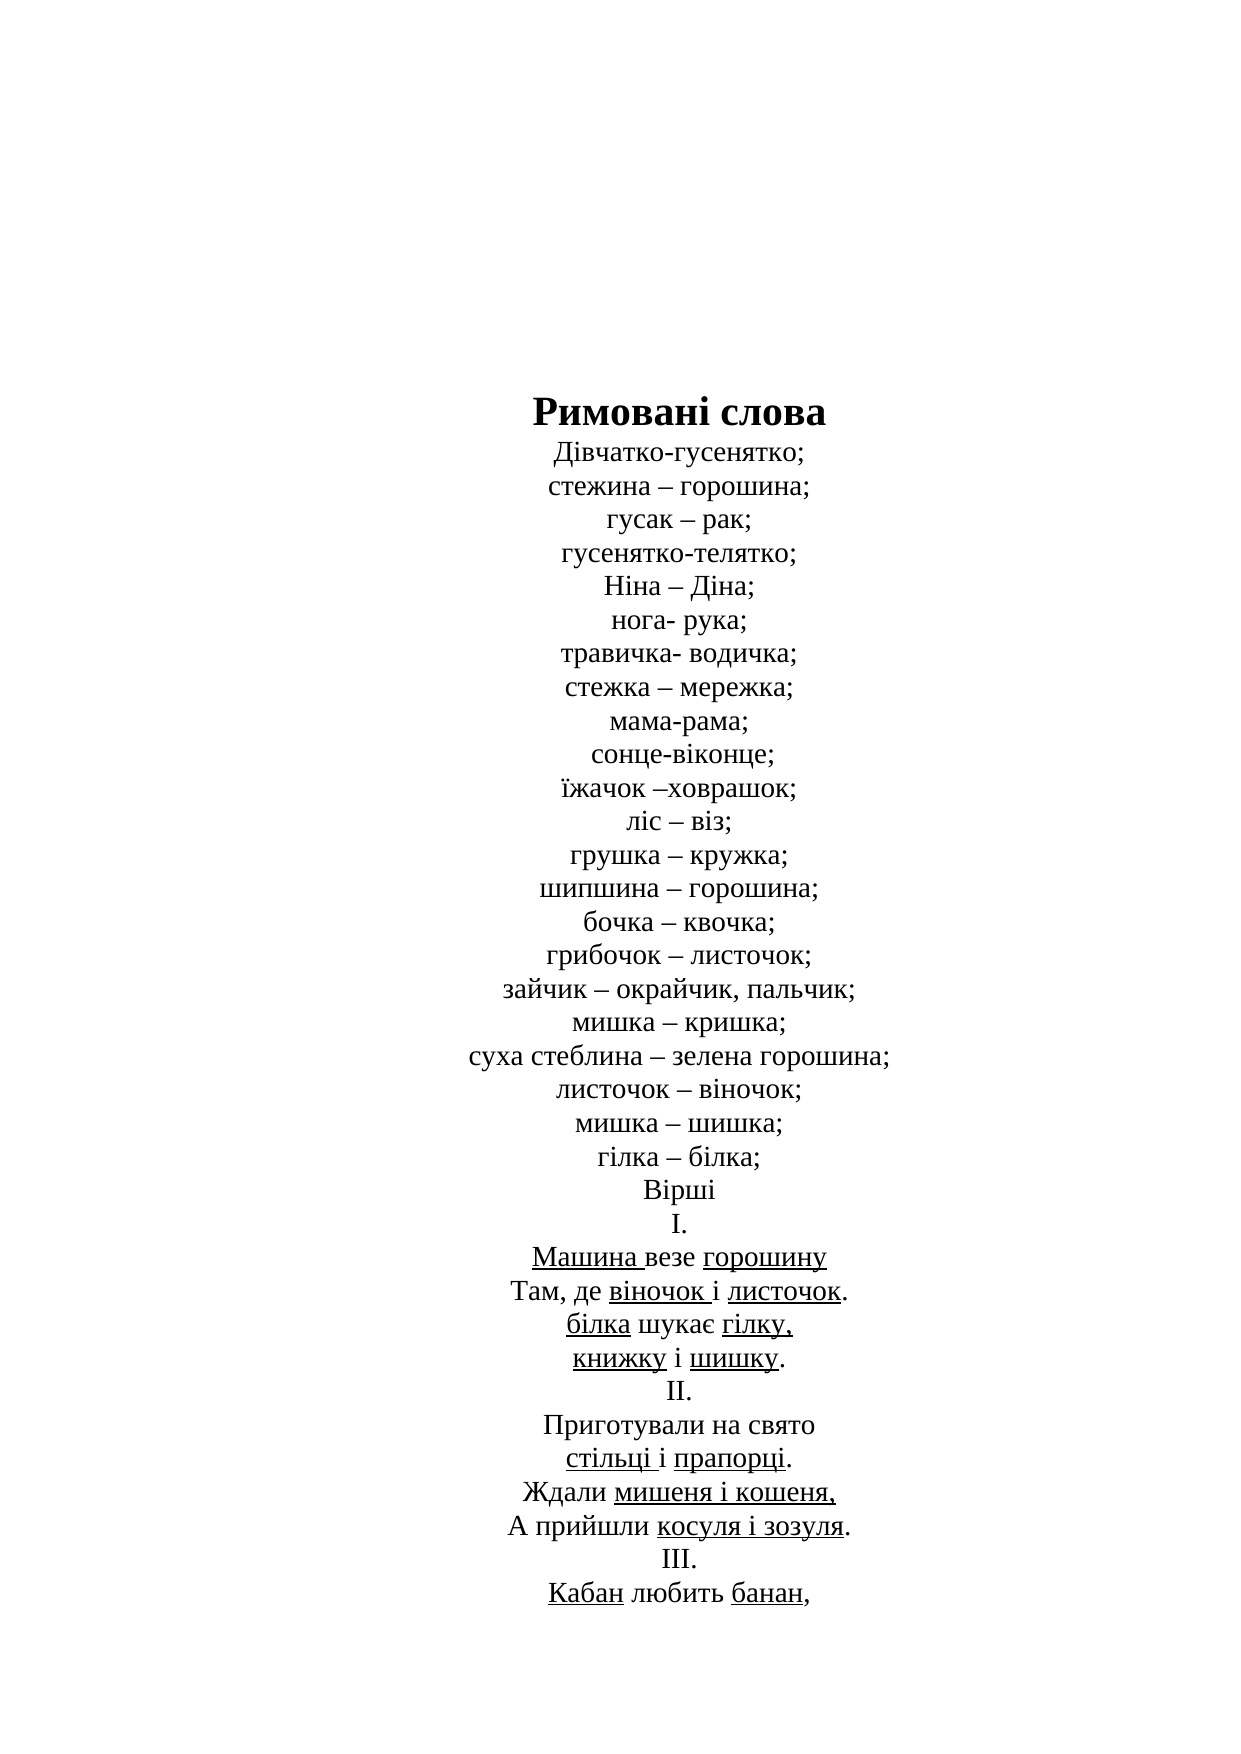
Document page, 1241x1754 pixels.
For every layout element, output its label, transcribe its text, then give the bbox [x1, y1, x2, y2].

text нога- рука; [177, 602, 1181, 636]
text ІІІ. [177, 1541, 1181, 1575]
text мишка – шишка; [177, 1105, 1181, 1139]
text стільці і прапорці. [177, 1441, 1181, 1474]
text мишка – кришка; [177, 1004, 1181, 1038]
text гусенятко-телятко; [177, 535, 1181, 568]
text білка шукає гілку, [177, 1306, 1181, 1340]
text Дівчатко-гусенятко; [177, 434, 1181, 468]
text стежка – мережка; [177, 669, 1181, 703]
text ІІ. [177, 1373, 1181, 1407]
text Ніна – Діна; [177, 568, 1181, 602]
text листочок – віночок; [177, 1072, 1181, 1105]
text ліс – віз; [177, 803, 1181, 837]
text бочка – квочка; [177, 904, 1181, 937]
text травичка- водичка; [177, 636, 1181, 669]
text Машина везе горошину [177, 1239, 1181, 1273]
text А прийшли косуля і зозуля. [177, 1508, 1181, 1541]
text шипшина – горошина; [177, 870, 1181, 904]
text Ждали мишеня і кошеня, [177, 1474, 1181, 1508]
text Вірші [177, 1172, 1181, 1206]
text суха стеблина – зелена горошина; [177, 1038, 1181, 1072]
text книжку і шишку. [177, 1340, 1181, 1373]
text гілка – білка; [177, 1139, 1181, 1172]
text Приготували на свято [177, 1407, 1181, 1441]
text Кабан любить банан, [177, 1575, 1181, 1608]
text мама-рама; [177, 703, 1181, 736]
text І. [177, 1206, 1181, 1239]
text гусак – рак; [177, 501, 1181, 535]
text грушка – кружка; [177, 837, 1181, 870]
text грибочок – листочок; [177, 937, 1181, 971]
text їжачок –ховрашок; [177, 770, 1181, 803]
text сонце-віконце; [177, 736, 1181, 770]
text зайчик – окрайчик, пальчик; [177, 971, 1181, 1004]
text стежина – горошина; [177, 468, 1181, 501]
text Там, де віночок і листочок. [177, 1273, 1181, 1306]
text Римовані слова [177, 386, 1181, 434]
